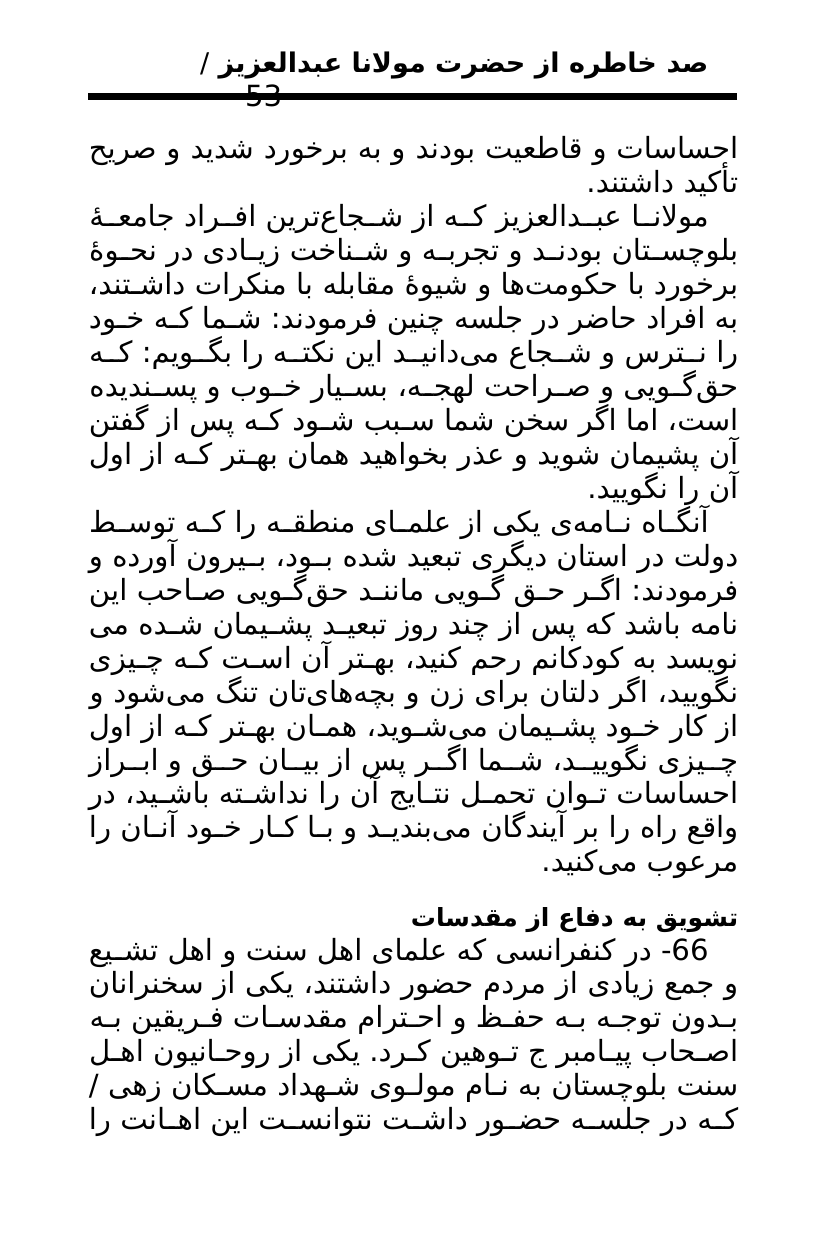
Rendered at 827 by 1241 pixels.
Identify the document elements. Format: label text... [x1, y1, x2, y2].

text آنگاه نامه‌ی یکی از علمای منطقه را که توسط دولت در استان دیگری تبعید شده بود، بیرون آورده و فرمودند: اگر حق گویی مانند حق‌گویی صاحب این نامه باشد که پس از چند روز تبعید پشیمان شده می نویسد به کودکانم رحم کنید، بهتر آن است که چیزی نگویید، اگر دلتان برای زن و بچه‌های‌تان تنگ می‌شود و از کار خود پشیمان می‌شوید، همان بهتر که از اول چیزی نگویید، شما اگر پس از بیان حق و ابراز احساسات توان تحمل نتایج آن را نداشته باشید، در واقع راه را بر آیندگان می‌بندید و با کار خود آنان را مرعوب می‌کنید. [89, 505, 738, 879]
text مولانا عبدالعزیز که از شجاع‌ترین افراد جامعۀ بلوچستان بودند و تجربه و شناخت زیادی در نحوۀ برخورد با حکومت‌ها و شیوۀ مقابله با منکرات داشتند، به افراد حاضر در جلسه چنین فرمودند: شما که خود را نترس و شجاع می‌دانید این نکته را بگویم: که حق‌گویی و صراحت لهجه، بسیار خوب و پسندیده است، اما اگر سخن شما سبب شود که پس از گفتن آن پشیمان شوید و عذر بخواهید همان بهتر که از اول آن را نگویید. [89, 199, 738, 505]
text تشویق به دفاع از مقدسات [89, 904, 738, 933]
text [89, 132, 738, 199]
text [89, 933, 738, 1137]
